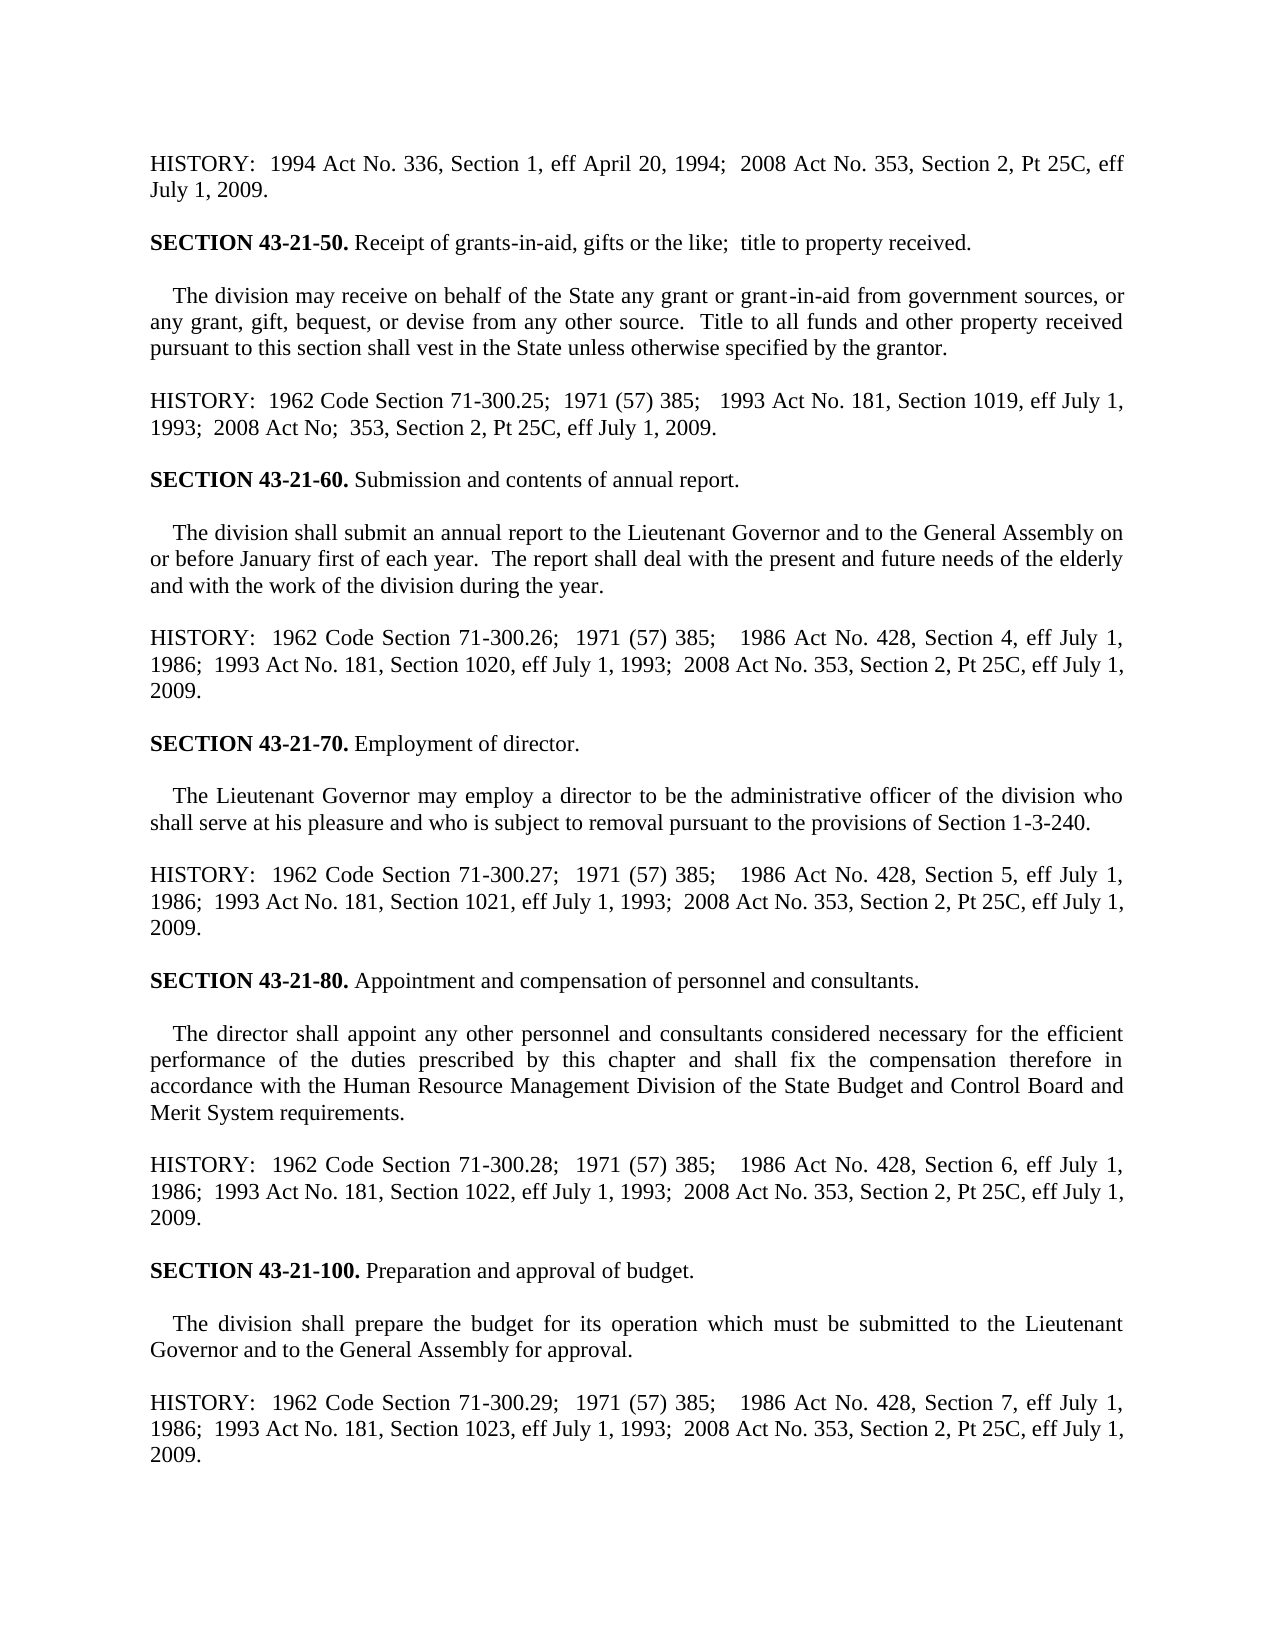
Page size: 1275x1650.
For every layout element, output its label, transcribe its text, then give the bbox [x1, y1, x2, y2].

text SECTION 43-21-100. Preparation and approval of budget. [150, 1257, 1125, 1283]
text The Lieutenant Governor may employ a director to be the administrative officer of the division who shall serve at his pleasure and who is subject to removal pursuant to the provisions of Section 1-3-240. [150, 782, 1125, 835]
text HISTORY: 1962 Code Section 71-300.26; 1971 (57) 385; 1986 Act No. 428, Section 4, eff July 1, 1986; 1993 Act No. 181, Section 1020, eff July 1, 1993; 2008 Act No. 353, Section 2, Pt 25C, eff July 1, 2009. [150, 624, 1125, 703]
text HISTORY: 1962 Code Section 71-300.27; 1971 (57) 385; 1986 Act No. 428, Section 5, eff July 1, 1986; 1993 Act No. 181, Section 1021, eff July 1, 1993; 2008 Act No. 353, Section 2, Pt 25C, eff July 1, 2009. [150, 862, 1125, 941]
text The division shall submit an annual report to the Lieutenant Governor and to the General Assembly on or before January first of each year. The report shall deal with the present and future needs of the elderly and with the work of the division during the year. [150, 519, 1125, 598]
text The director shall appoint any other personnel and consultants considered necessary for the efficient performance of the duties prescribed by this chapter and shall fix the compensation therefore in accordance with the Human Resource Management Division of the State Budget and Control Board and Merit System requirements. [150, 1020, 1125, 1125]
text SECTION 43-21-60. Submission and contents of annual report. [150, 466, 1125, 493]
text HISTORY: 1994 Act No. 336, Section 1, eff April 20, 1994; 2008 Act No. 353, Section 2, Pt 25C, eff July 1, 2009. [150, 150, 1125, 203]
text HISTORY: 1962 Code Section 71-300.29; 1971 (57) 385; 1986 Act No. 428, Section 7, eff July 1, 1986; 1993 Act No. 181, Section 1023, eff July 1, 1993; 2008 Act No. 353, Section 2, Pt 25C, eff July 1, 2009. [150, 1389, 1125, 1468]
text HISTORY: 1962 Code Section 71-300.25; 1971 (57) 385; 1993 Act No. 181, Section 1019, eff July 1, 1993; 2008 Act No; 353, Section 2, Pt 25C, eff July 1, 2009. [150, 387, 1125, 440]
text The division may receive on behalf of the State any grant or grant-in-aid from government sources, or any grant, gift, bequest, or devise from any other source. Title to all funds and other property received pursuant to this section shall vest in the State unless otherwise specified by the grantor. [150, 282, 1125, 361]
text HISTORY: 1962 Code Section 71-300.28; 1971 (57) 385; 1986 Act No. 428, Section 6, eff July 1, 1986; 1993 Act No. 181, Section 1022, eff July 1, 1993; 2008 Act No. 353, Section 2, Pt 25C, eff July 1, 2009. [150, 1151, 1125, 1231]
text SECTION 43-21-70. Employment of director. [150, 730, 1125, 756]
text The division shall prepare the budget for its operation which must be submitted to the Lieutenant Governor and to the General Assembly for approval. [150, 1309, 1125, 1362]
text SECTION 43-21-80. Appointment and compensation of personnel and consultants. [150, 967, 1125, 993]
text SECTION 43-21-50. Receipt of grants-in-aid, gifts or the like; title to property received. [150, 229, 1125, 255]
